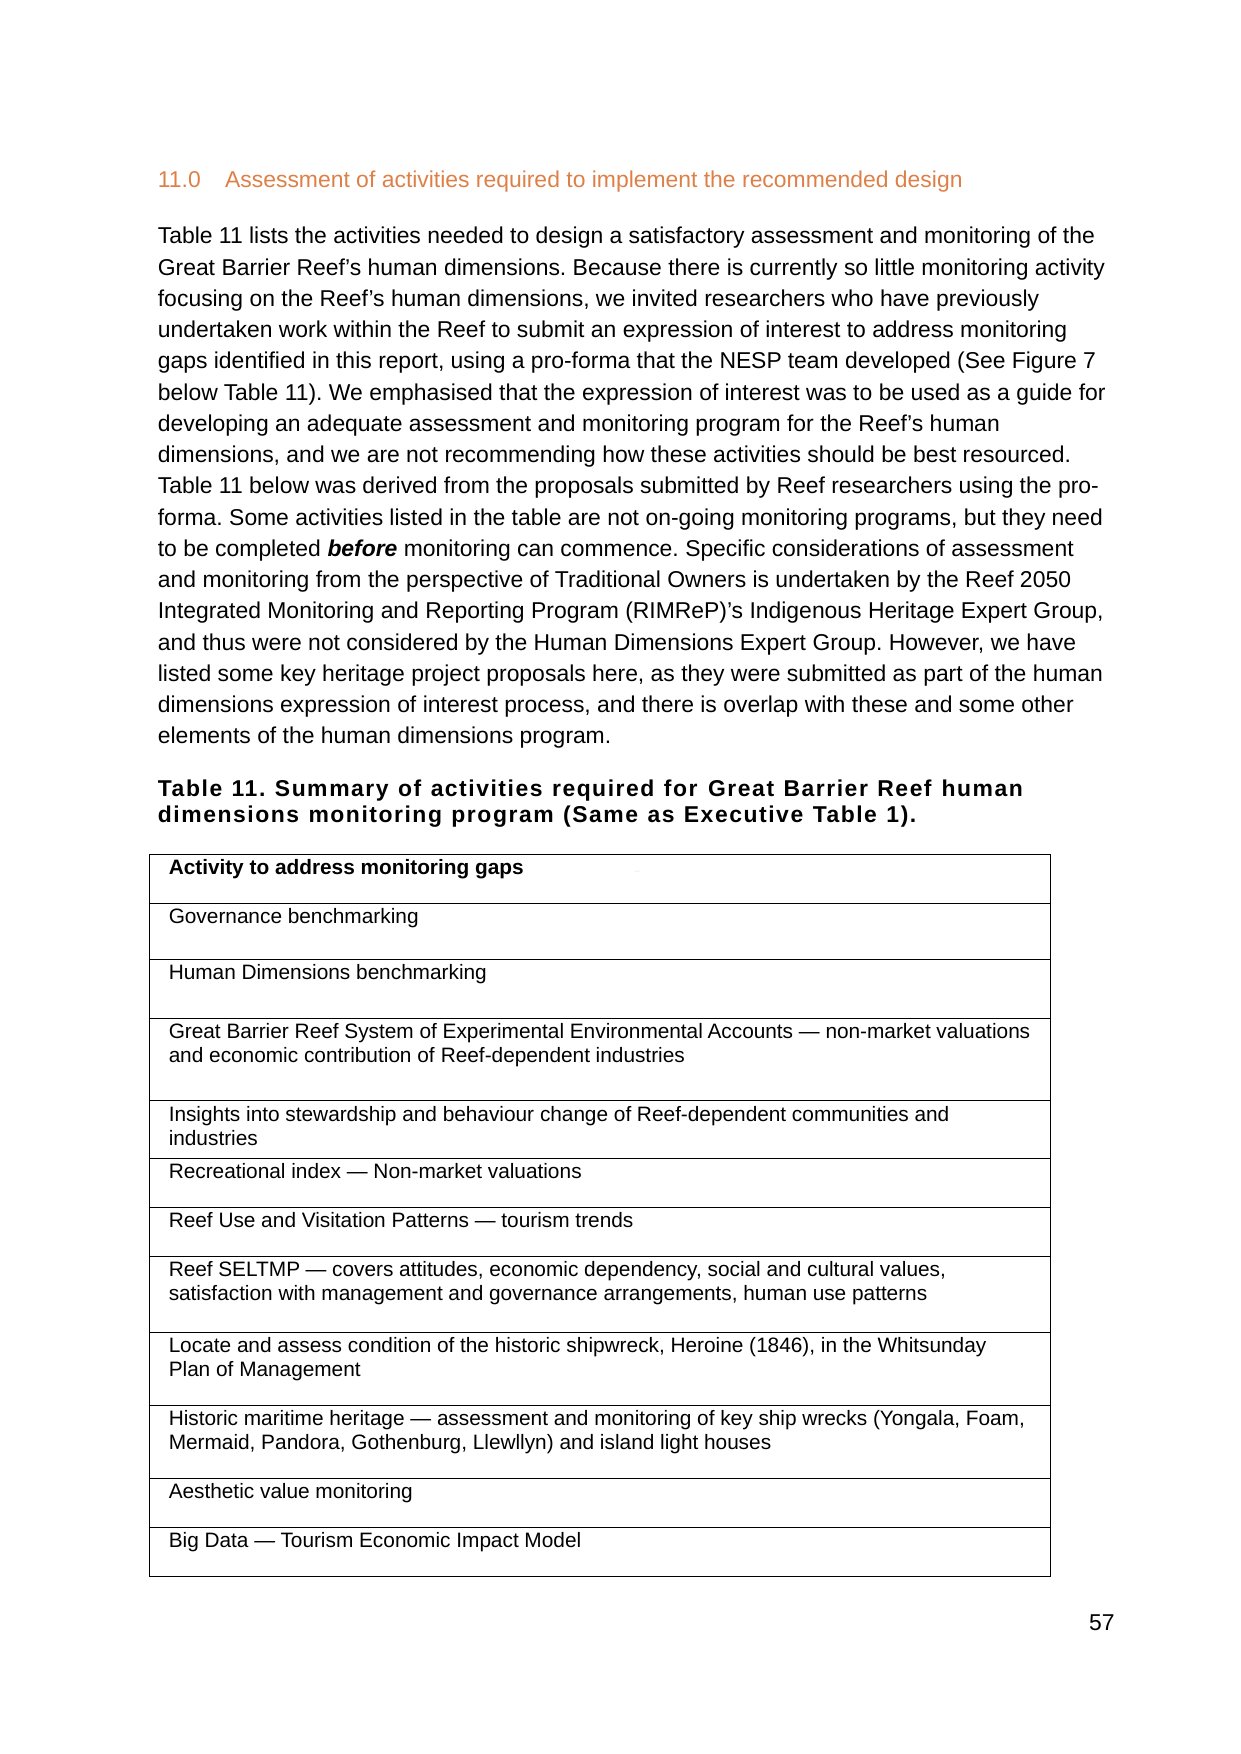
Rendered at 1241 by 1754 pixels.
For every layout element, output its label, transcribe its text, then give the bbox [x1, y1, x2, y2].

subtitle 11.0 Assessment of activities required to implement the recommended design [158, 162, 1114, 194]
table_cell Big Data — Tourism Economic Impact Model [150, 1528, 1050, 1576]
table_cell Locate and assess condition of the historic shipwreck, Heroine (1846), in the Whitsunday Plan of Management [150, 1333, 1050, 1405]
table_cell Governance benchmarking [150, 904, 1050, 958]
table_cell Insights into stewardship and behaviour change of Reef-dependent communities and industries [150, 1101, 1050, 1158]
table_cell Reef SELTMP — covers attitudes, economic dependency, social and cultural values, satisfaction with management and governance arrangements, human use patterns [150, 1257, 1050, 1332]
table_cell Great Barrier Reef System of Experimental Environmental Accounts — non-market valuations and economic contribution of Reef-dependent industries [150, 1019, 1050, 1100]
table_cell Aesthetic value monitoring [150, 1479, 1050, 1527]
text Table 11 lists the activities needed to design a satisfactory assessment and monitoring of the Great Barrier Reef’s human dimensions. Because there is currently so little monitoring activity focusing on the Reef’s human dimensions, we invited researchers who have previously undertaken work within the Reef to submit an expression of interest to address monitoring gaps identified in this report, using a pro-forma that the NESP team developed (See Figure 7 below Table 11). We emphasised that the expression of interest was to be used as a guide for developing an adequate assessment and monitoring program for the Reef’s human dimensions, and we are not recommending how these activities should be best resourced. Table 11 below was derived from the proposals submitted by Reef researchers using the pro-forma. Some activities listed in the table are not on-going monitoring programs, but they need to be completed before monitoring can commence. Specific considerations of assessment and monitoring from the perspective of Traditional Owners is undertaken by the Reef 2050 Integrated Monitoring and Reporting Program (RIMReP)’s Indigenous Heritage Expert Group, and thus were not considered by the Human Dimensions Expert Group. However, we have listed some key heritage project proposals here, as they were submitted as part of the human dimensions expression of interest process, and there is overlap with these and some other elements of the human dimensions program. [158, 219, 1114, 750]
table_cell Recreational index — Non-market valuations [150, 1159, 1050, 1207]
table_cell Reef Use and Visitation Patterns — tourism trends [150, 1208, 1050, 1256]
table_header Activity to address monitoring gaps [150, 855, 1050, 903]
text Table 11. Summary of activities required for Great Barrier Reef human dimensions monitoring program (Same as Executive Table 1). [158, 775, 1114, 854]
table_cell Human Dimensions benchmarking [150, 960, 1050, 1017]
table_cell Historic maritime heritage — assessment and monitoring of key ship wrecks (Yongala, Foam, Mermaid, Pandora, Gothenburg, Llewllyn) and island light houses [150, 1406, 1050, 1478]
